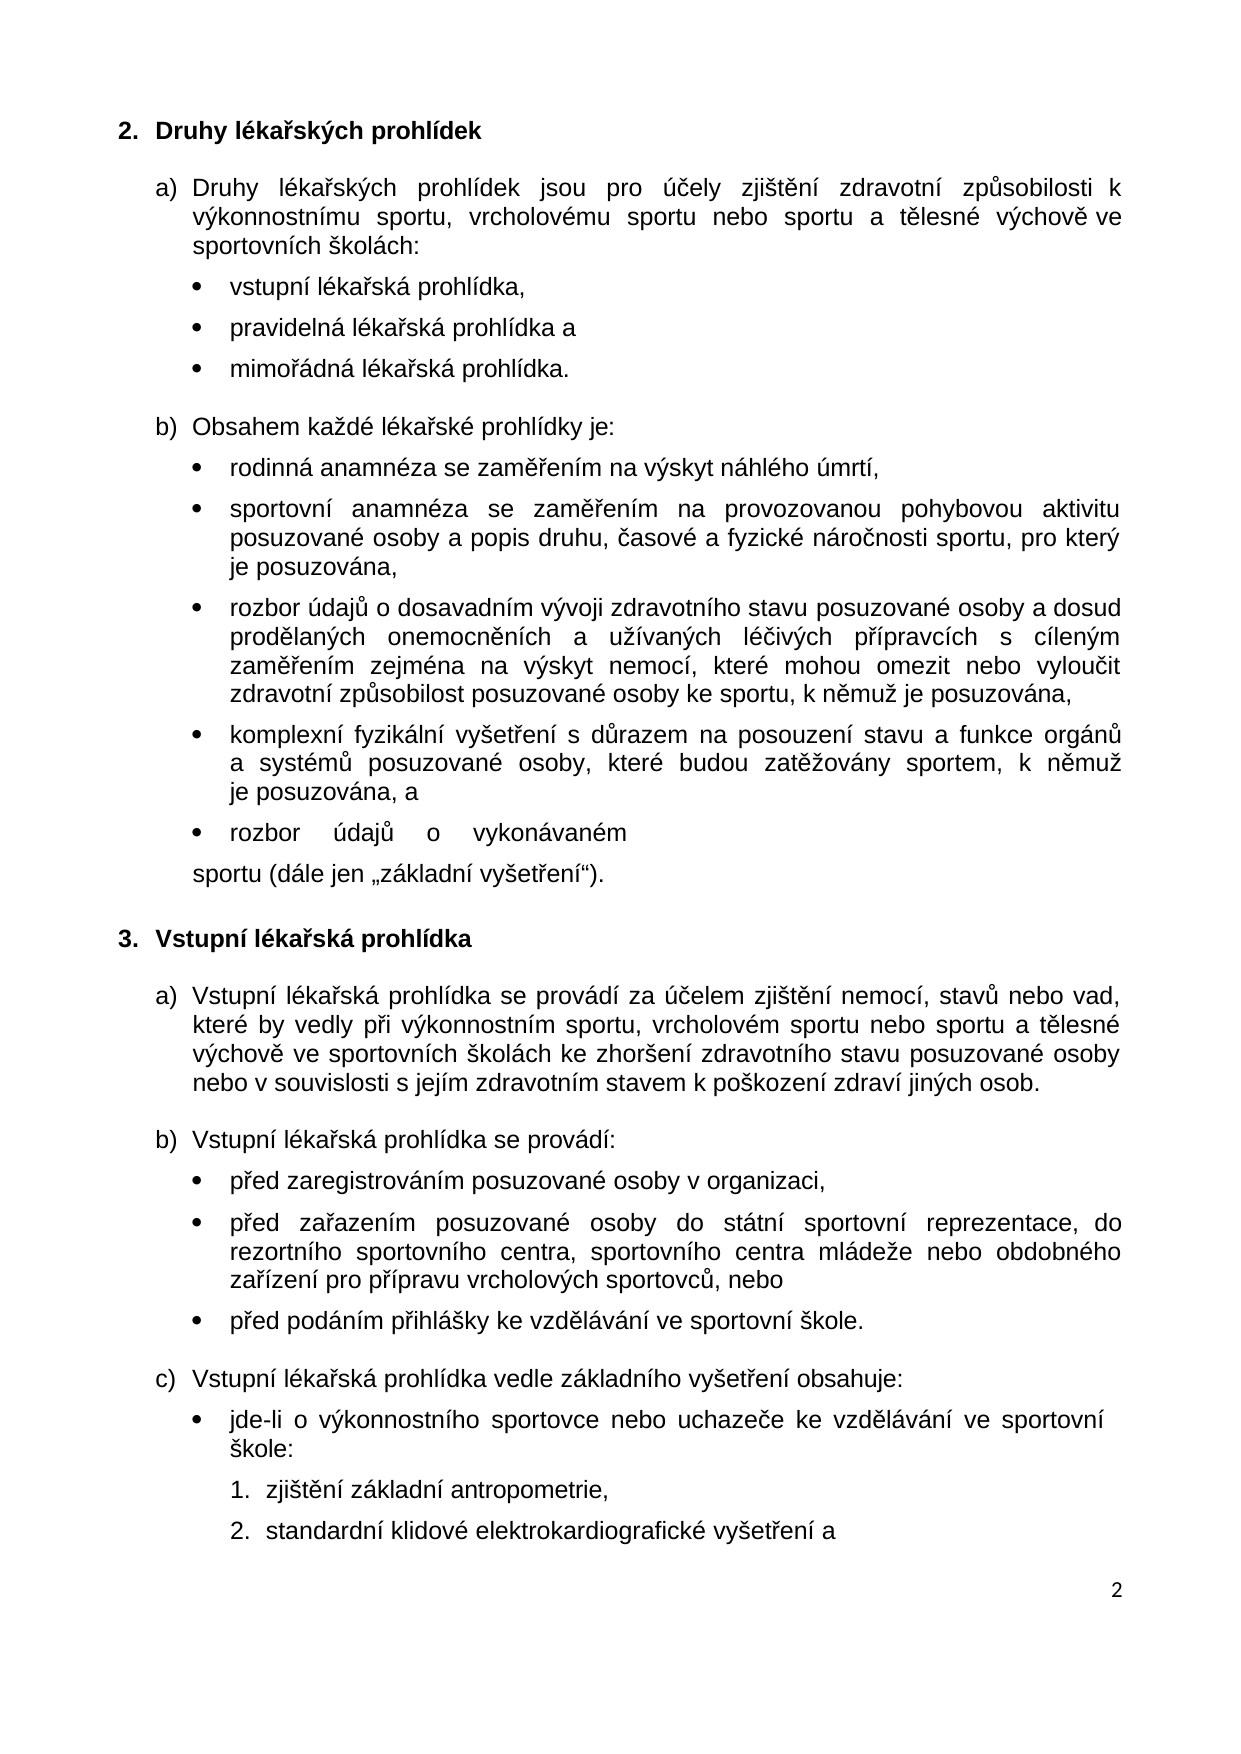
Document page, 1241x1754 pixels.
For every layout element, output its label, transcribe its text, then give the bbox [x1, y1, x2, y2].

list Vstupní lékařská prohlídka se provádí za účelem zjištění nemocí, stavů nebo vad, které by vedly při výkonnostním sportu, vrcholovém sportu nebo sportu a tělesné výchově ve sportovních školách ke zhoršení zdravotního stavu posuzované osoby nebo v souvislosti s jejím zdravotním stavem k poškození zdraví jiných osob. [155, 981, 1122, 1096]
subtitle Vstupní lékařská prohlídka [118, 924, 1134, 952]
list před zařazením posuzované osoby do státní sportovní reprezentace, do rezortního sportovního centra, sportovního centra mládeže nebo obdobného zařízení pro přípravu vrcholových sportovců, nebo [192, 1208, 1122, 1294]
subtitle Druhy lékařských prohlídek [118, 116, 1134, 144]
list rodinná anamnéza se zaměřením na výskyt náhlého úmrtí, [192, 453, 1134, 482]
list Druhy lékařských prohlídek jsou pro účely zjištění zdravotní způsobilosti k výkonnostnímu sportu, vrcholovému sportu nebo sportu a tělesné výchově ve sportovních školách: [155, 173, 1122, 259]
list komplexní fyzikální vyšetření s důrazem na posouzení stavu a funkce orgánů a systémů posuzované osoby, které budou zatěžovány sportem, k němuž je posuzována, a [192, 721, 1123, 805]
list Obsahem každé lékařské prohlídky je: [155, 412, 1134, 441]
list vstupní lékařská prohlídka, [192, 272, 1134, 301]
list před zaregistrováním posuzované osoby v organizaci, [192, 1166, 1134, 1195]
list sportovní anamnéza se zaměřením na provozovanou pohybovou aktivitu posuzované osoby a popis druhu, časové a fyzické náročnosti sportu, pro který je posuzována, [192, 494, 1122, 581]
list Vstupní lékařská prohlídka vedle základního vyšetření obsahuje: [155, 1363, 1134, 1392]
list standardní klidové elektrokardiografické vyšetření a [230, 1516, 1134, 1545]
list rozbor údajů o dosavadním vývoji zdravotního stavu posuzované osoby a dosud prodělaných onemocněních a užívaných léčivých přípravcích s cíleným zaměřením zejména na výskyt nemocí, které mohou omezit nebo vyloučit zdravotní způsobilost posuzované osoby ke sportu, k němuž je posuzována, [192, 593, 1121, 708]
list před podáním přihlášky ke vzdělávání ve sportovní škole. [192, 1306, 1134, 1335]
list jde-li o výkonnostního sportovce nebo uchazeče ke vzdělávání ve sportovní škole: [192, 1405, 1122, 1462]
list pravidelná lékařská prohlídka a [192, 313, 1134, 342]
list zjištění základní antropometrie, [230, 1475, 1134, 1503]
list mimořádná lékařská prohlídka. [192, 354, 1134, 383]
list Vstupní lékařská prohlídka se provádí: [155, 1125, 1134, 1154]
list rozbor údajů o vykonávaném sportu (dále jen „základní vyšetření“). [192, 818, 627, 887]
